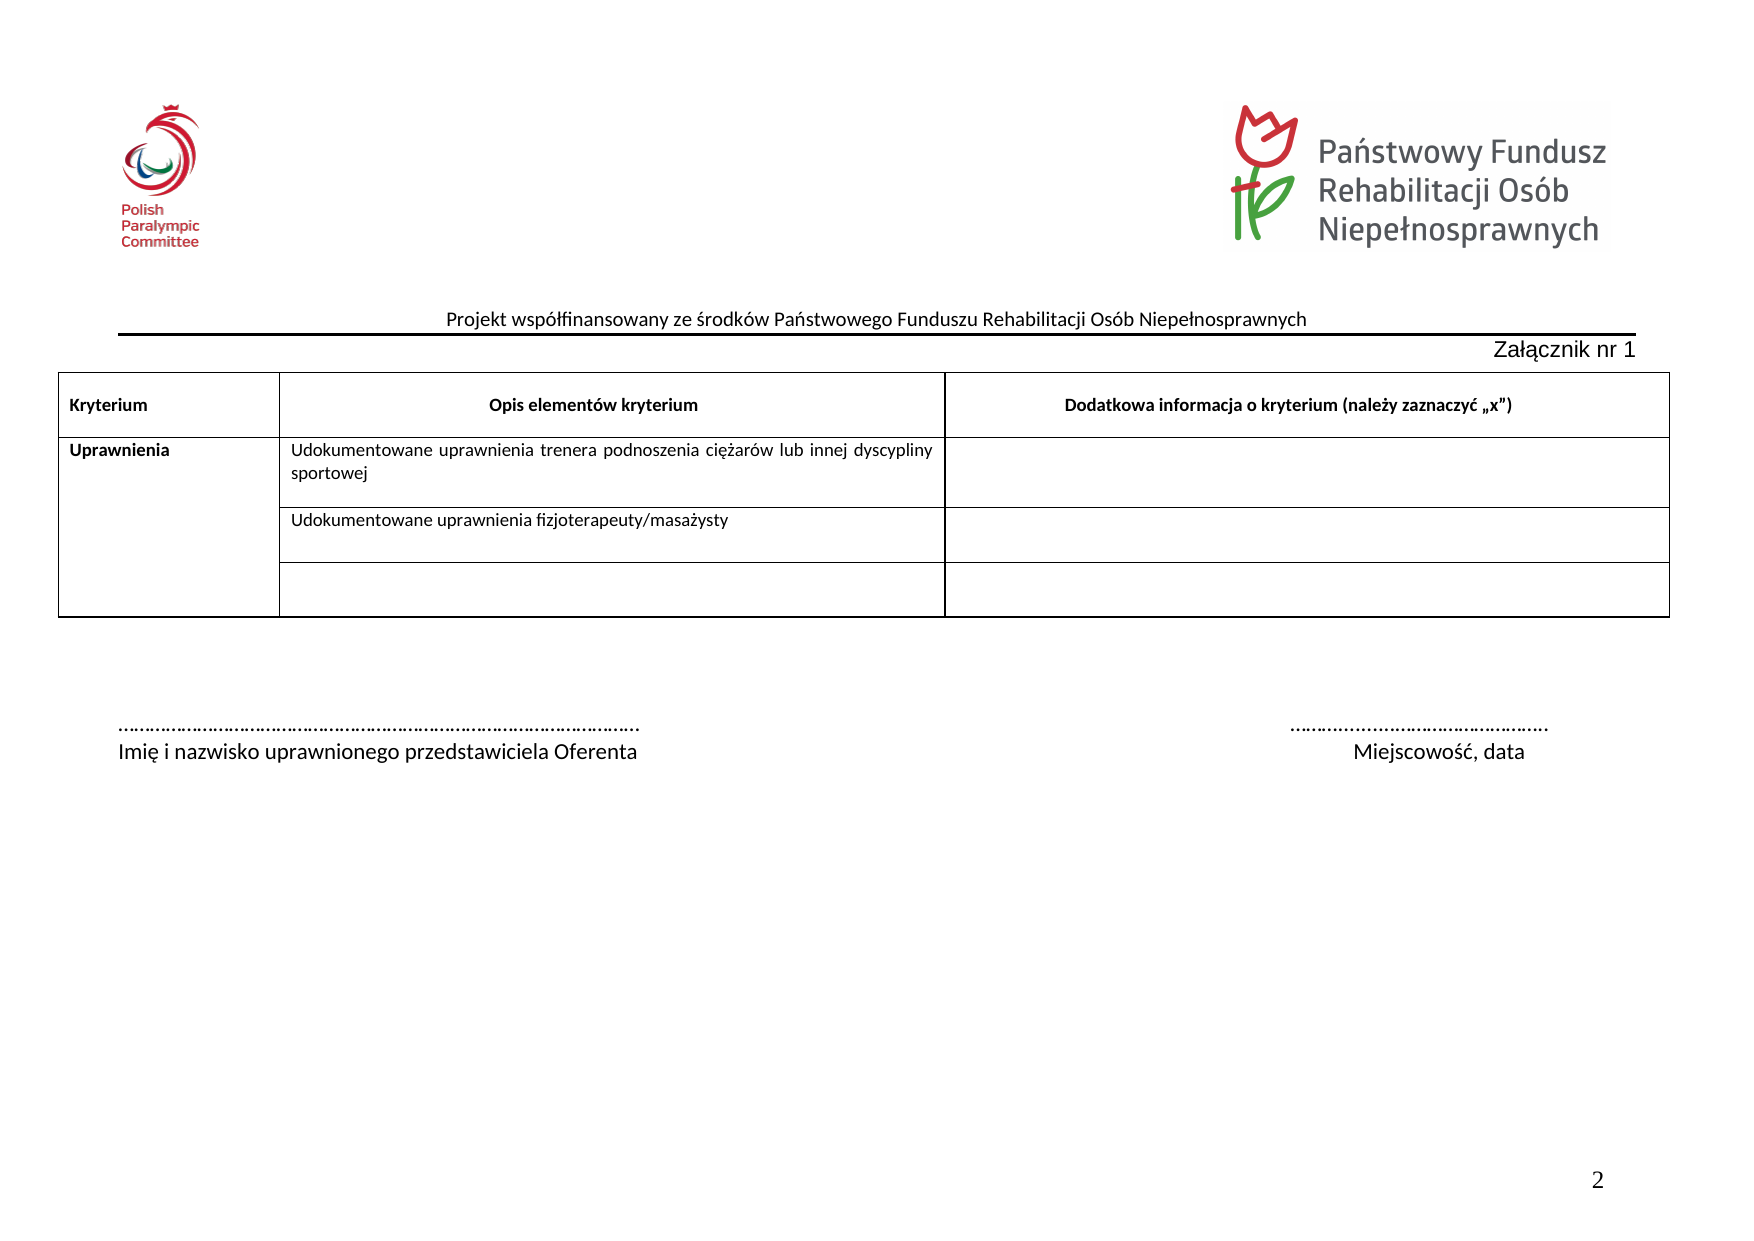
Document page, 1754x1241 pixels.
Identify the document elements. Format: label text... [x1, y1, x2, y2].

table_cell [280, 563, 944, 616]
title Imię i nazwisko uprawnionego przedstawiciela Oferenta Miejscowość, data [118, 737, 1598, 765]
table_cell Kryterium [59, 373, 279, 437]
table_cell [59, 562, 279, 616]
table_cell Opis elementów kryterium [280, 373, 944, 437]
table_cell Dodatkowa informacja o kryterium (należy zaznaczyć „x”) [946, 373, 1669, 437]
table_cell [946, 563, 1669, 616]
table_cell Udokumentowane uprawnienia trenera podnoszenia ciężarów lub innej dyscypliny sportowej [280, 438, 944, 507]
table_cell Uprawnienia [59, 438, 279, 562]
table_cell [946, 508, 1669, 562]
table_cell Udokumentowane uprawnienia fizjoterapeuty/masażysty [280, 508, 944, 562]
picture [118, 100, 206, 252]
picture [1223, 101, 1611, 252]
title ……………………………………………………………………………………… ………..........……………………….. [118, 709, 1636, 737]
table_cell [946, 438, 1669, 507]
